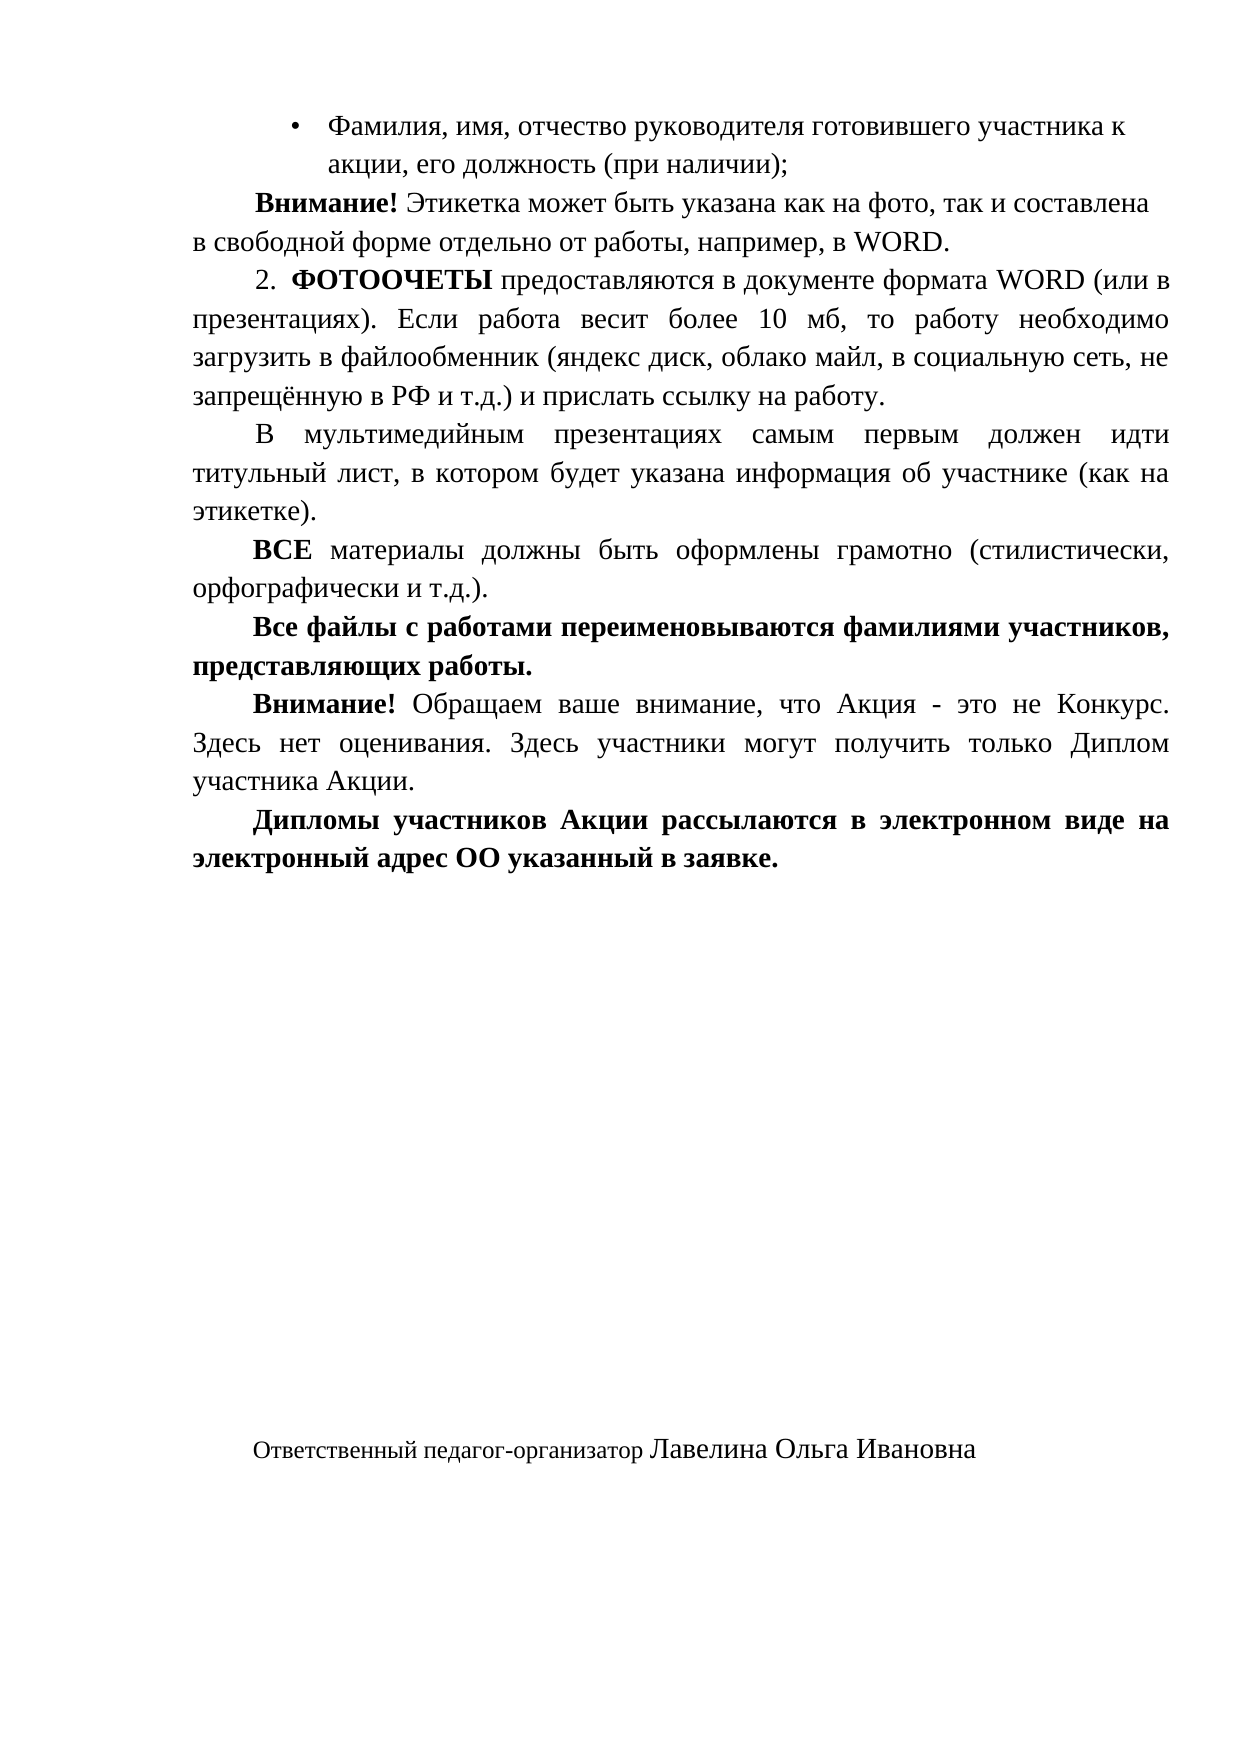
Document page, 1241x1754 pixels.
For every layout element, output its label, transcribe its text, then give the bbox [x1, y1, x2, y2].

text Внимание! Обращаем ваше внимание, что Акция - это не Конкурс. Здесь нет оценивания. Здесь участники могут получить только Диплом участника Акции. [192, 686, 1170, 797]
text Дипломы участников Акции рассылаются в электронном виде на электронный адрес ОО указанный в заявке. [192, 802, 1170, 874]
text Ответственный педагог-организатор Лавелина Ольга Ивановна [192, 1431, 1170, 1464]
text Внимание! Этикетка может быть указана как на фото, так и составлена [192, 185, 1170, 219]
list ФОТООЧЕТЫ предоставляются в документе формата WORD (или в презентациях). Если работа весит более 10 мб, то работу необходимо загрузить в файлообменник (яндекс диск, облако майл, в социальную сеть, не запрещённую в РФ и т.д.) и прислать ссылку на работу. [192, 262, 1170, 411]
text Все файлы с работами переименовываются фамилиями участников, представляющих работы. [192, 609, 1170, 681]
text В мультимедийным презентациях самым первым должен идти титульный лист, в котором будет указана информация об участнике (как на этикетке). [192, 416, 1170, 527]
list Фамилия, имя, отчество руководителя готовившего участника к акции, его должность (при наличии); [290, 108, 1170, 180]
text в свободной форме отдельно от работы, например, в WORD. [192, 224, 1170, 257]
text ВСЕ материалы должны быть оформлены грамотно (стилистически, орфографически и т.д.). [192, 532, 1170, 604]
